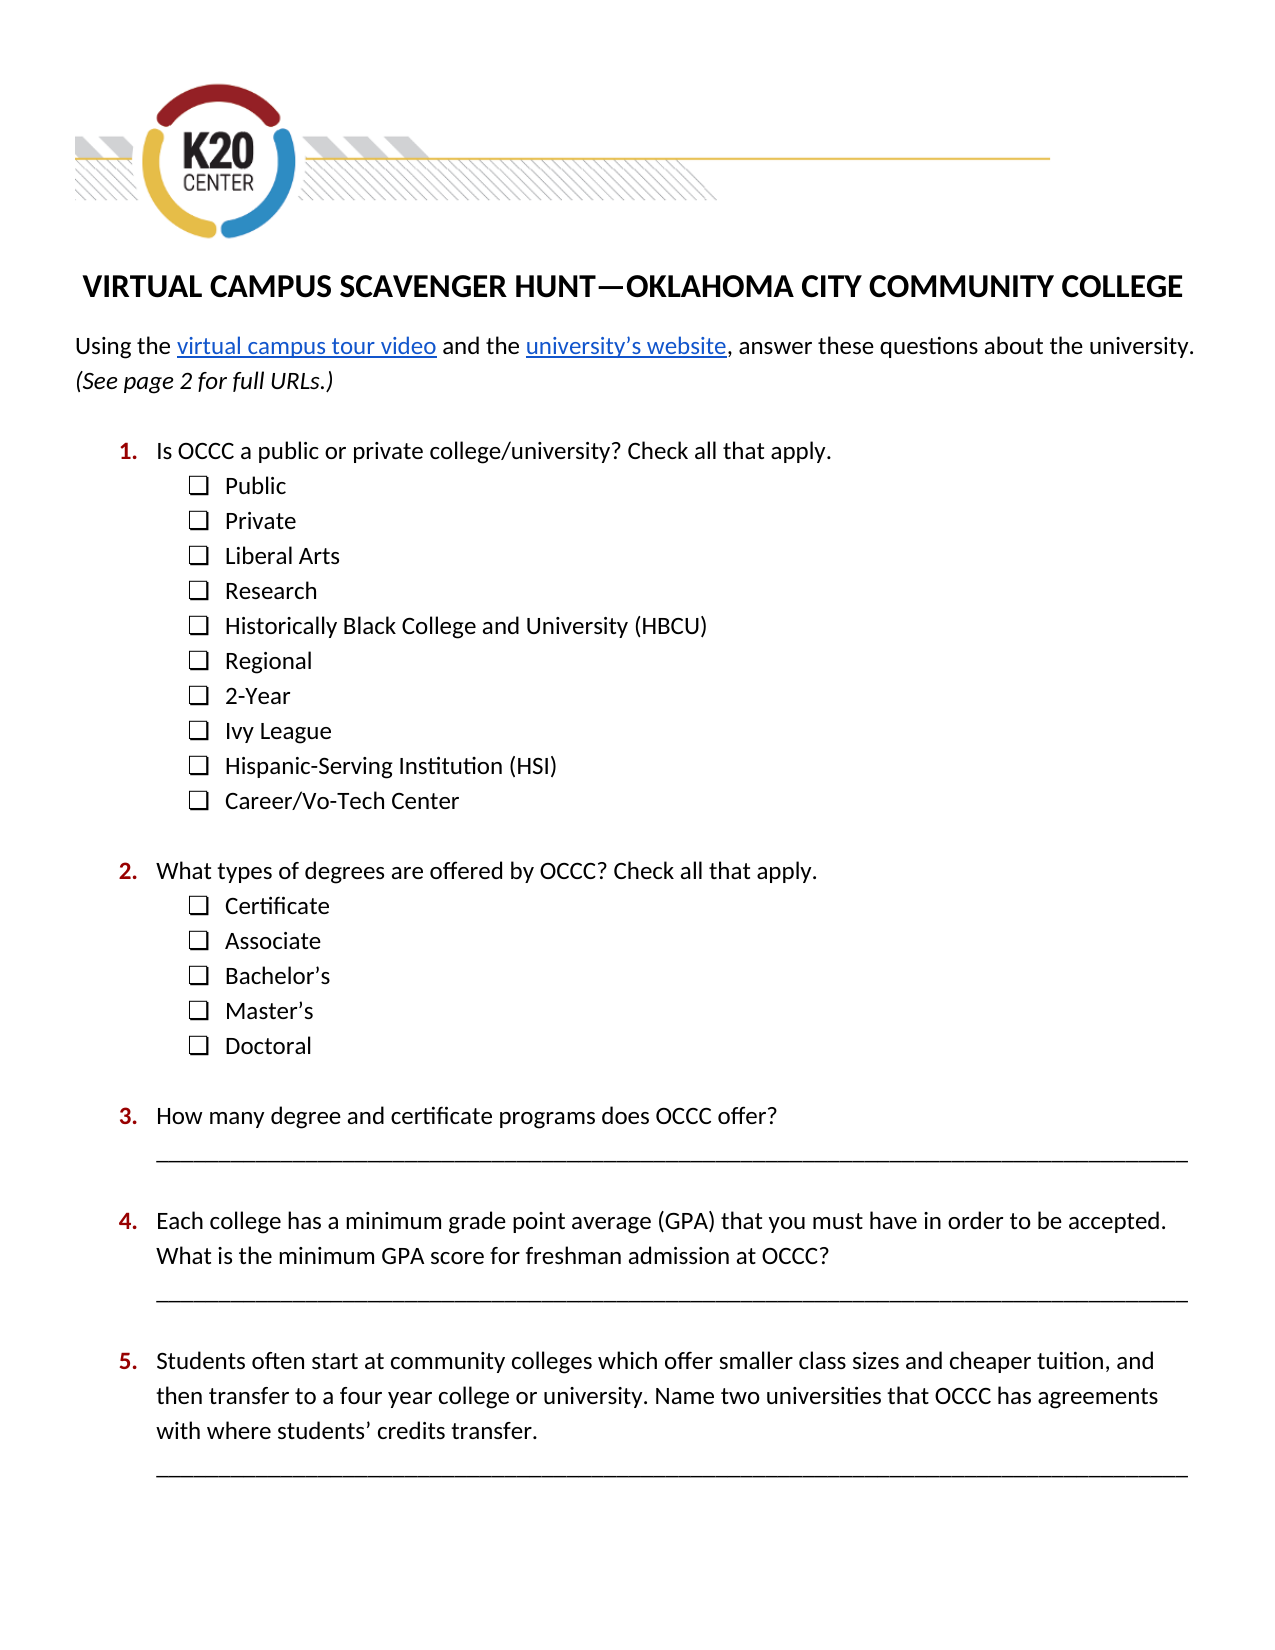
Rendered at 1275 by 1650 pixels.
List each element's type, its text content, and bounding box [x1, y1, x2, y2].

list Private [187, 505, 1200, 536]
list What types of degrees are offered by OCCC? Check all that apply. [118, 855, 1200, 886]
list 2-Year [187, 680, 1200, 711]
list Bachelor’s [187, 960, 1200, 991]
list Hispanic-Serving Institution (HSI) [187, 750, 1200, 781]
list Regional [187, 645, 1200, 676]
list Research [187, 575, 1200, 606]
list Is OCCC a public or private college/university? Check all that apply. [118, 435, 1200, 466]
list Public [187, 470, 1200, 501]
list Associate [187, 925, 1200, 956]
text Using the virtual campus tour video and the university’s website, answer these questions about the university. (See page 2 for full URLs.) [75, 330, 1200, 396]
list Each college has a minimum grade point average (GPA) that you must have in order to be accepted. What is the minimum GPA score for freshman admission at OCCC? ___________________________________________________________________________________ [118, 1205, 1200, 1306]
list Career/Vo-Tech Center [187, 785, 1200, 816]
list Ivy League [187, 715, 1200, 746]
list Historically Black College and University (HBCU) [187, 610, 1200, 641]
list Certificate [187, 890, 1200, 921]
list Students often start at community colleges which offer smaller class sizes and cheaper tuition, and then transfer to a four year college or university. Name two universities that OCCC has agreements with where students’ credits transfer. [118, 1345, 1200, 1446]
list Master’s [187, 995, 1200, 1026]
title VIRTUAL CAMPUS SCAVENGER HUNT—OKLAHOMA CITY COMMUNITY COLLEGE [75, 265, 1200, 305]
text ___________________________________________________________________________________ [156, 1450, 1200, 1481]
list Doctoral [187, 1030, 1200, 1061]
list Liberal Arts [187, 540, 1200, 571]
list How many degree and certificate programs does OCCC offer? ___________________________________________________________________________________ [118, 1100, 1200, 1166]
picture [75, 75, 1050, 248]
